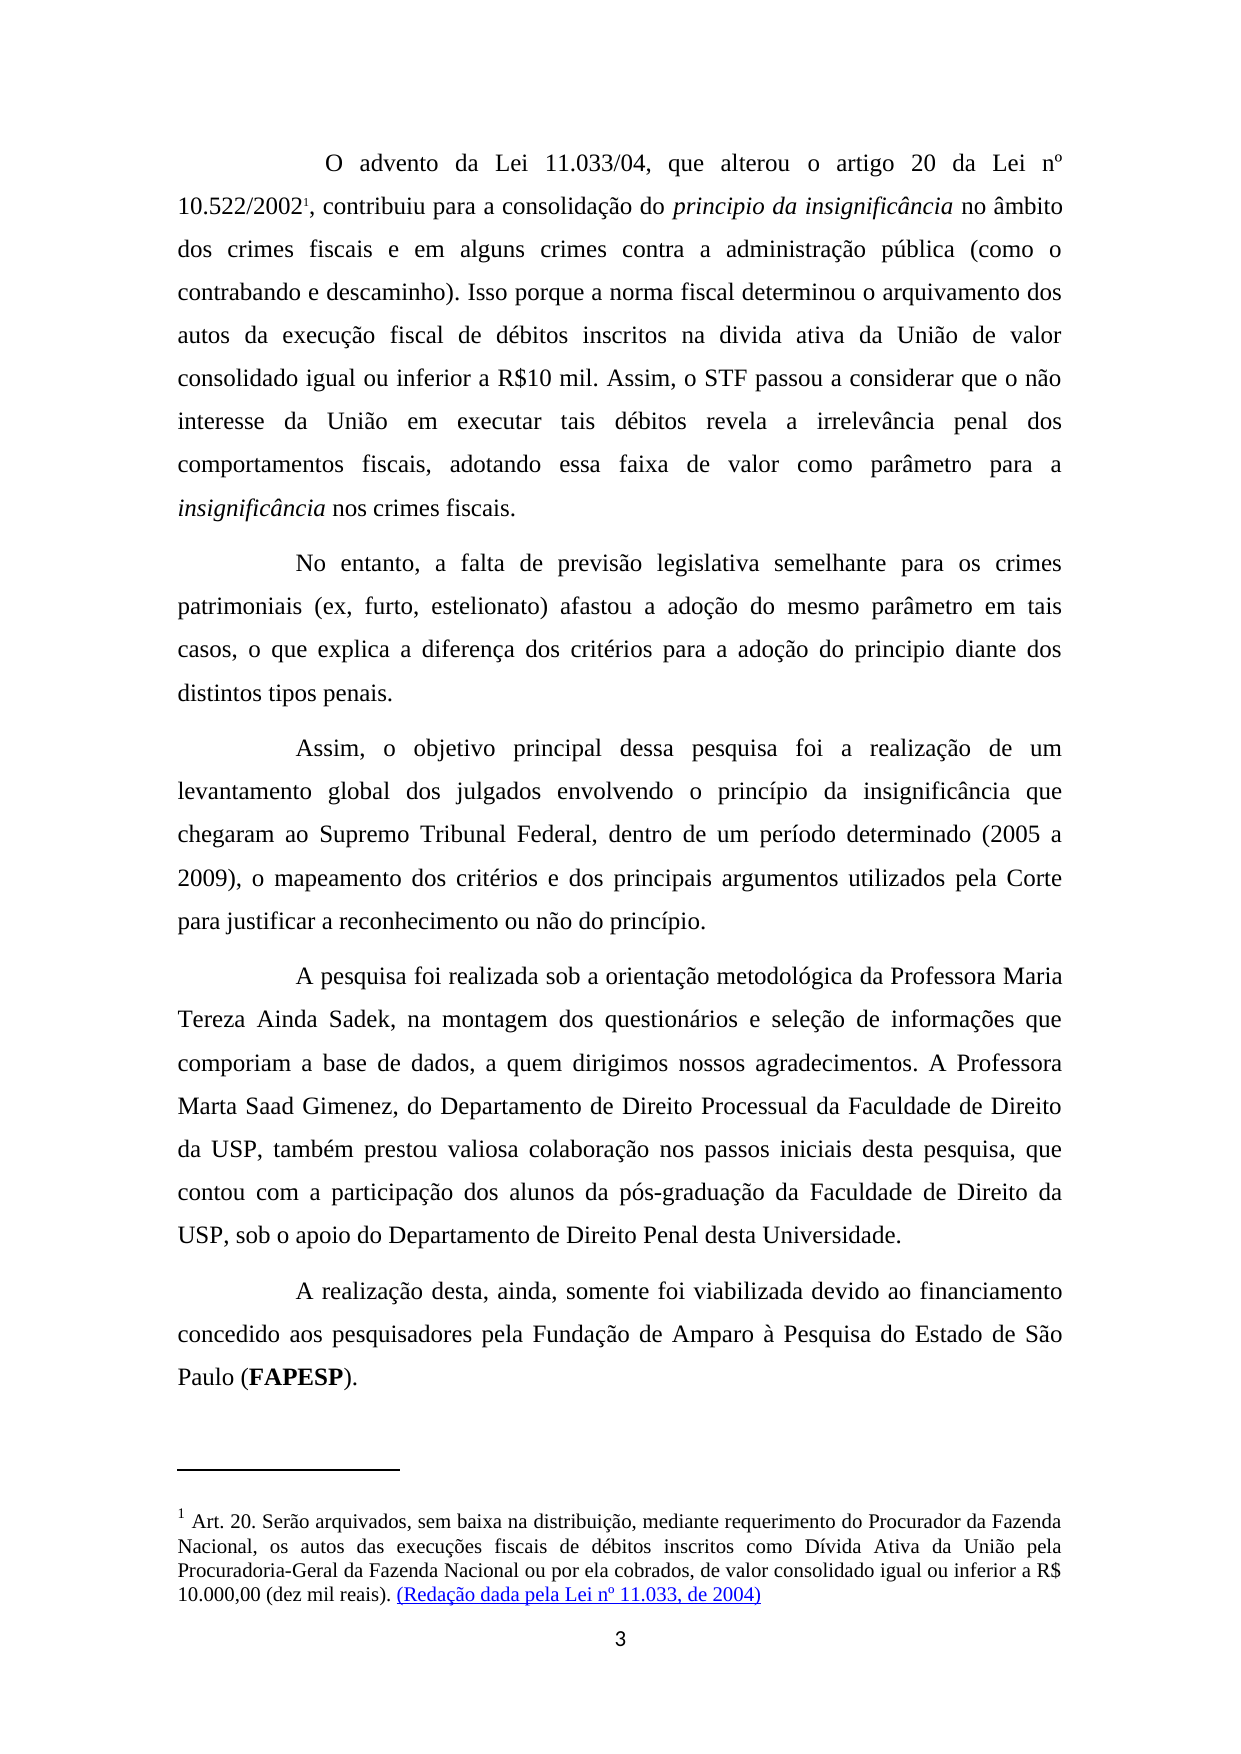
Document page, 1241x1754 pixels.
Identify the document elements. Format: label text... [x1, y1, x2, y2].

text O advento da Lei 11.033/04, que alterou o artigo 20 da Lei nº 10.522/2002, contribuiu para a consolidação do principio da insignificância no âmbito dos crimes fiscais e em alguns crimes contra a administração pública (como o contrabando e descaminho). Isso porque a norma fiscal determinou o arquivamento dos autos da execução fiscal de débitos inscritos na divida ativa da União de valor consolidado igual ou inferior a R$10 mil. Assim, o STF passou a considerar que o não interesse da União em executar tais débitos revela a irrelevância penal dos comportamentos fiscais, adotando essa faixa de valor como parâmetro para a insignificância nos crimes fiscais. [177, 148, 1063, 521]
text A pesquisa foi realizada sob a orientação metodológica da Professora Maria Tereza Ainda Sadek, na montagem dos questionários e seleção de informações que comporiam a base de dados, a quem dirigimos nossos agradecimentos. A Professora Marta Saad Gimenez, do Departamento de Direito Processual da Faculdade de Direito da USP, também prestou valiosa colaboração nos passos iniciais desta pesquisa, que contou com a participação dos alunos da pós-graduação da Faculdade de Direito da USP, sob o apoio do Departamento de Direito Penal desta Universidade. [177, 961, 1063, 1249]
text No entanto, a falta de previsão legislativa semelhante para os crimes patrimoniais (ex, furto, estelionato) afastou a adoção do mesmo parâmetro em tais casos, o que explica a diferença dos critérios para a adoção do principio diante dos distintos tipos penais. [177, 548, 1063, 706]
text Assim, o objetivo principal dessa pesquisa foi a realização de um levantamento global dos julgados envolvendo o princípio da insignificância que chegaram ao Supremo Tribunal Federal, dentro de um período determinado (2005 a 2009), o mapeamento dos critérios e dos principais argumentos utilizados pela Corte para justificar a reconhecimento ou não do princípio. [177, 733, 1063, 934]
text A realização desta, ainda, somente foi viabilizada devido ao financiamento concedido aos pesquisadores pela Fundação de Amparo à Pesquisa do Estado de São Paulo (FAPESP). [177, 1276, 1063, 1391]
